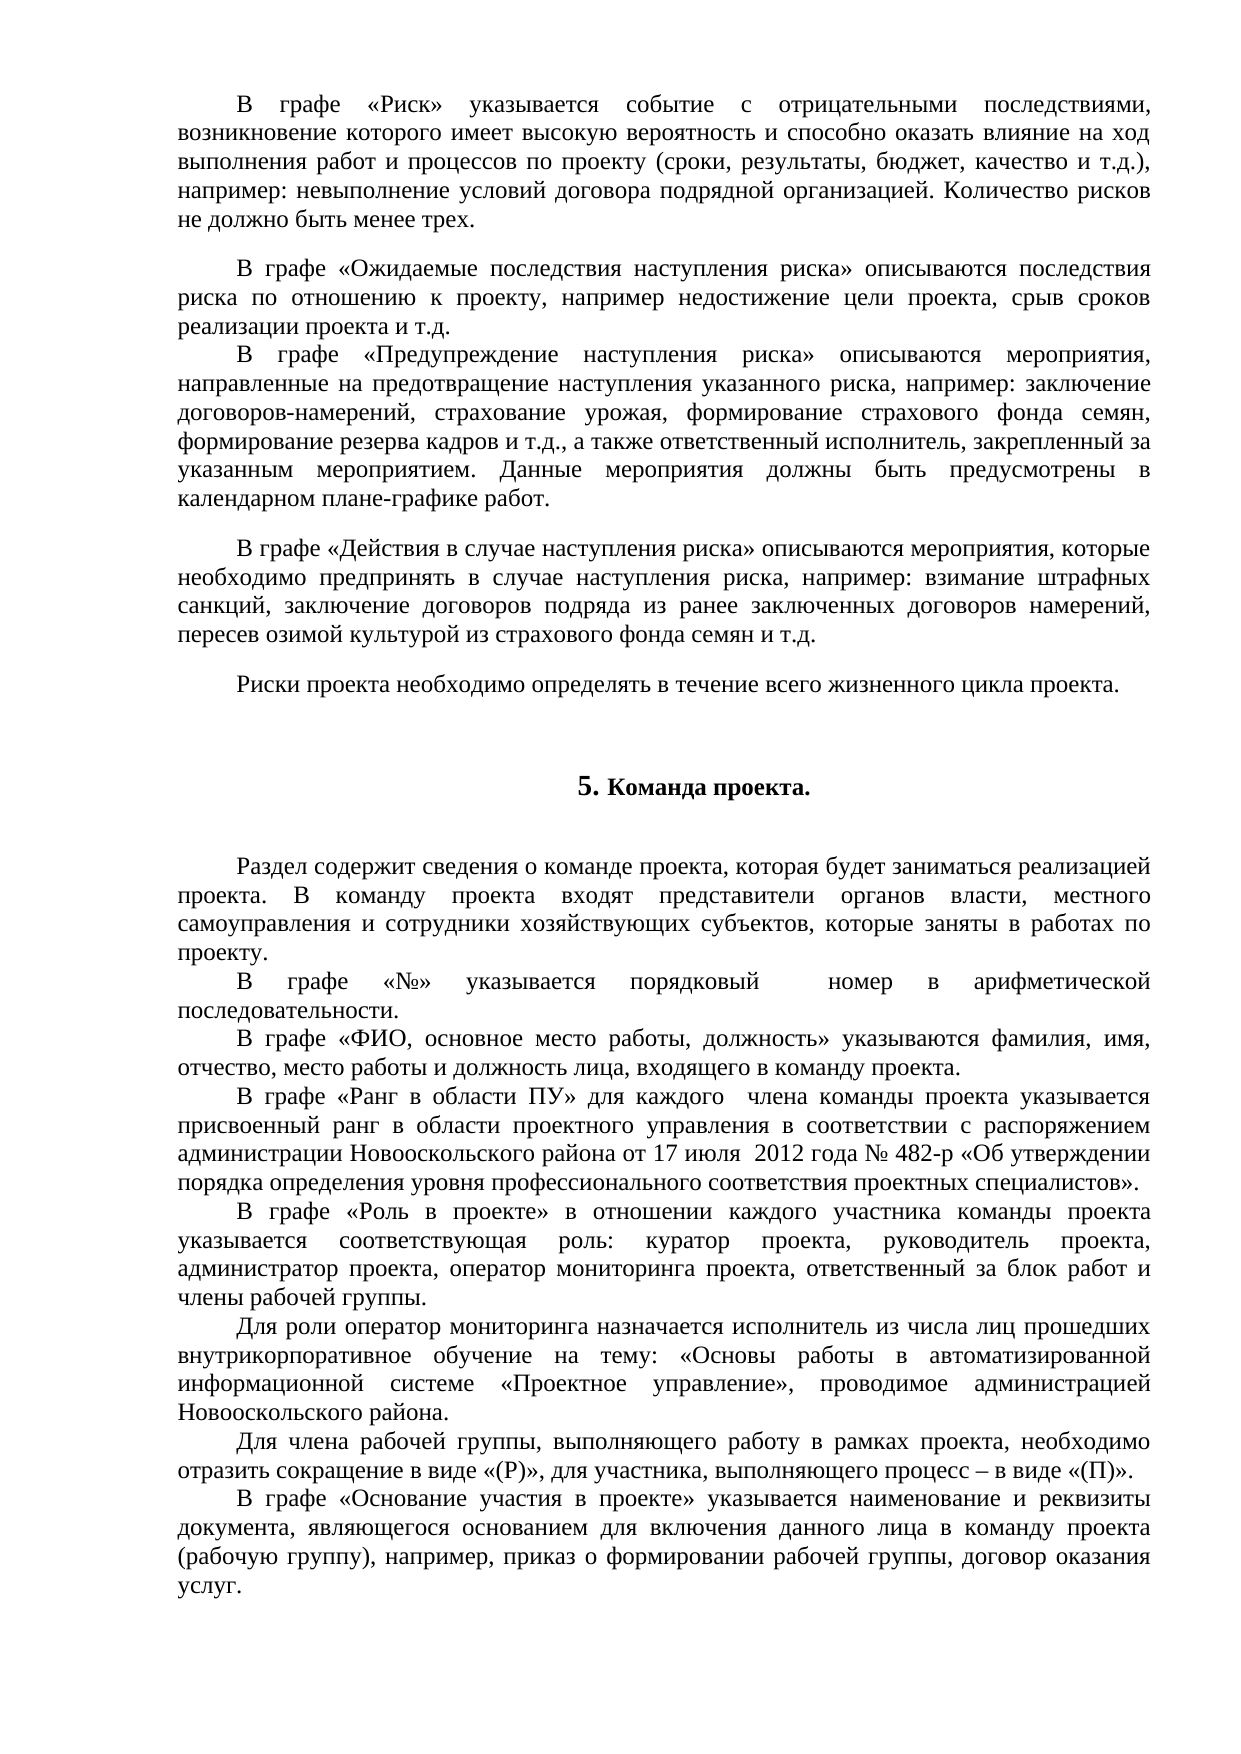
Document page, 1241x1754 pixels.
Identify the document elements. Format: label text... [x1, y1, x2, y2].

list В графе «№» указывается порядковый номер в арифметической последовательности. [177, 966, 1152, 1023]
text В графе «Риск» указывается событие с отрицательными последствиями, возникновение которого имеет высокую вероятность и способно оказать влияние на ход выполнения работ и процессов по проекту (сроки, результаты, бюджет, качество и т.д.), например: невыполнение условий договора подрядной организацией. Количество рисков не должно быть менее трех. [177, 89, 1152, 232]
list Раздел содержит сведения о команде проекта, которая будет заниматься реализацией проекта. В команду проекта входят представители органов власти, местного самоуправления и сотрудники хозяйствующих субъектов, которые заняты в работах по проекту. [177, 851, 1152, 966]
list В графе «Ожидаемые последствия наступления риска» описываются последствия риска по отношению к проекту, например недостижение цели проекта, срыв сроков реализации проекта и т.д. [177, 253, 1152, 339]
list Для роли оператор мониторинга назначается исполнитель из числа лиц прошедших внутрикорпоративное обучение на тему: «Основы работы в автоматизированной информационной системе «Проектное управление», проводимое администрацией Новооскольского района. [177, 1311, 1152, 1426]
list В графе «Ранг в области ПУ» для каждого члена команды проекта указывается присвоенный ранг в области проектного управления в соответствии с распоряжением администрации Новооскольского района от 17 июля 2012 года № 482-р «Об утверждении порядка определения уровня профессионального соответствия проектных специалистов». [177, 1081, 1152, 1196]
text Риски проекта необходимо определять в течение всего жизненного цикла проекта. [177, 669, 1152, 697]
list В графе «ФИО, основное место работы, должность» указываются фамилия, имя, отчество, место работы и должность лица, входящего в команду проекта. [177, 1023, 1152, 1081]
text В графе «Предупреждение наступления риска» описываются мероприятия, направленные на предотвращение наступления указанного риска, например: заключение договоров-намерений, страхование урожая, формирование страхового фонда семян, формирование резерва кадров и т.д., а также ответственный исполнитель, закрепленный за указанным мероприятием. Данные мероприятия должны быть предусмотрены в календарном плане-графике работ. [177, 339, 1152, 512]
list Для члена рабочей группы, выполняющего работу в рамках проекта, необходимо отразить сокращение в виде «(Р)», для участника, выполняющего процесс – в виде «(П)». [177, 1426, 1152, 1483]
list В графе «Основание участия в проекте» указывается наименование и реквизиты документа, являющегося основанием для включения данного лица в команду проекта (рабочую группу), например, приказ о формировании рабочей группы, договор оказания услуг. [177, 1483, 1152, 1598]
text В графе «Действия в случае наступления риска» описываются мероприятия, которые необходимо предпринять в случае наступления риска, например: взимание штрафных санкций, заключение договоров подряда из ранее заключенных договоров намерений, пересев озимой культурой из страхового фонда семян и т.д. [177, 533, 1152, 648]
list Команда проекта. [236, 768, 1152, 801]
list В графе «Роль в проекте» в отношении каждого участника команды проекта указывается соответствующая роль: куратор проекта, руководитель проекта, администратор проекта, оператор мониторинга проекта, ответственный за блок работ и члены рабочей группы. [177, 1196, 1152, 1311]
